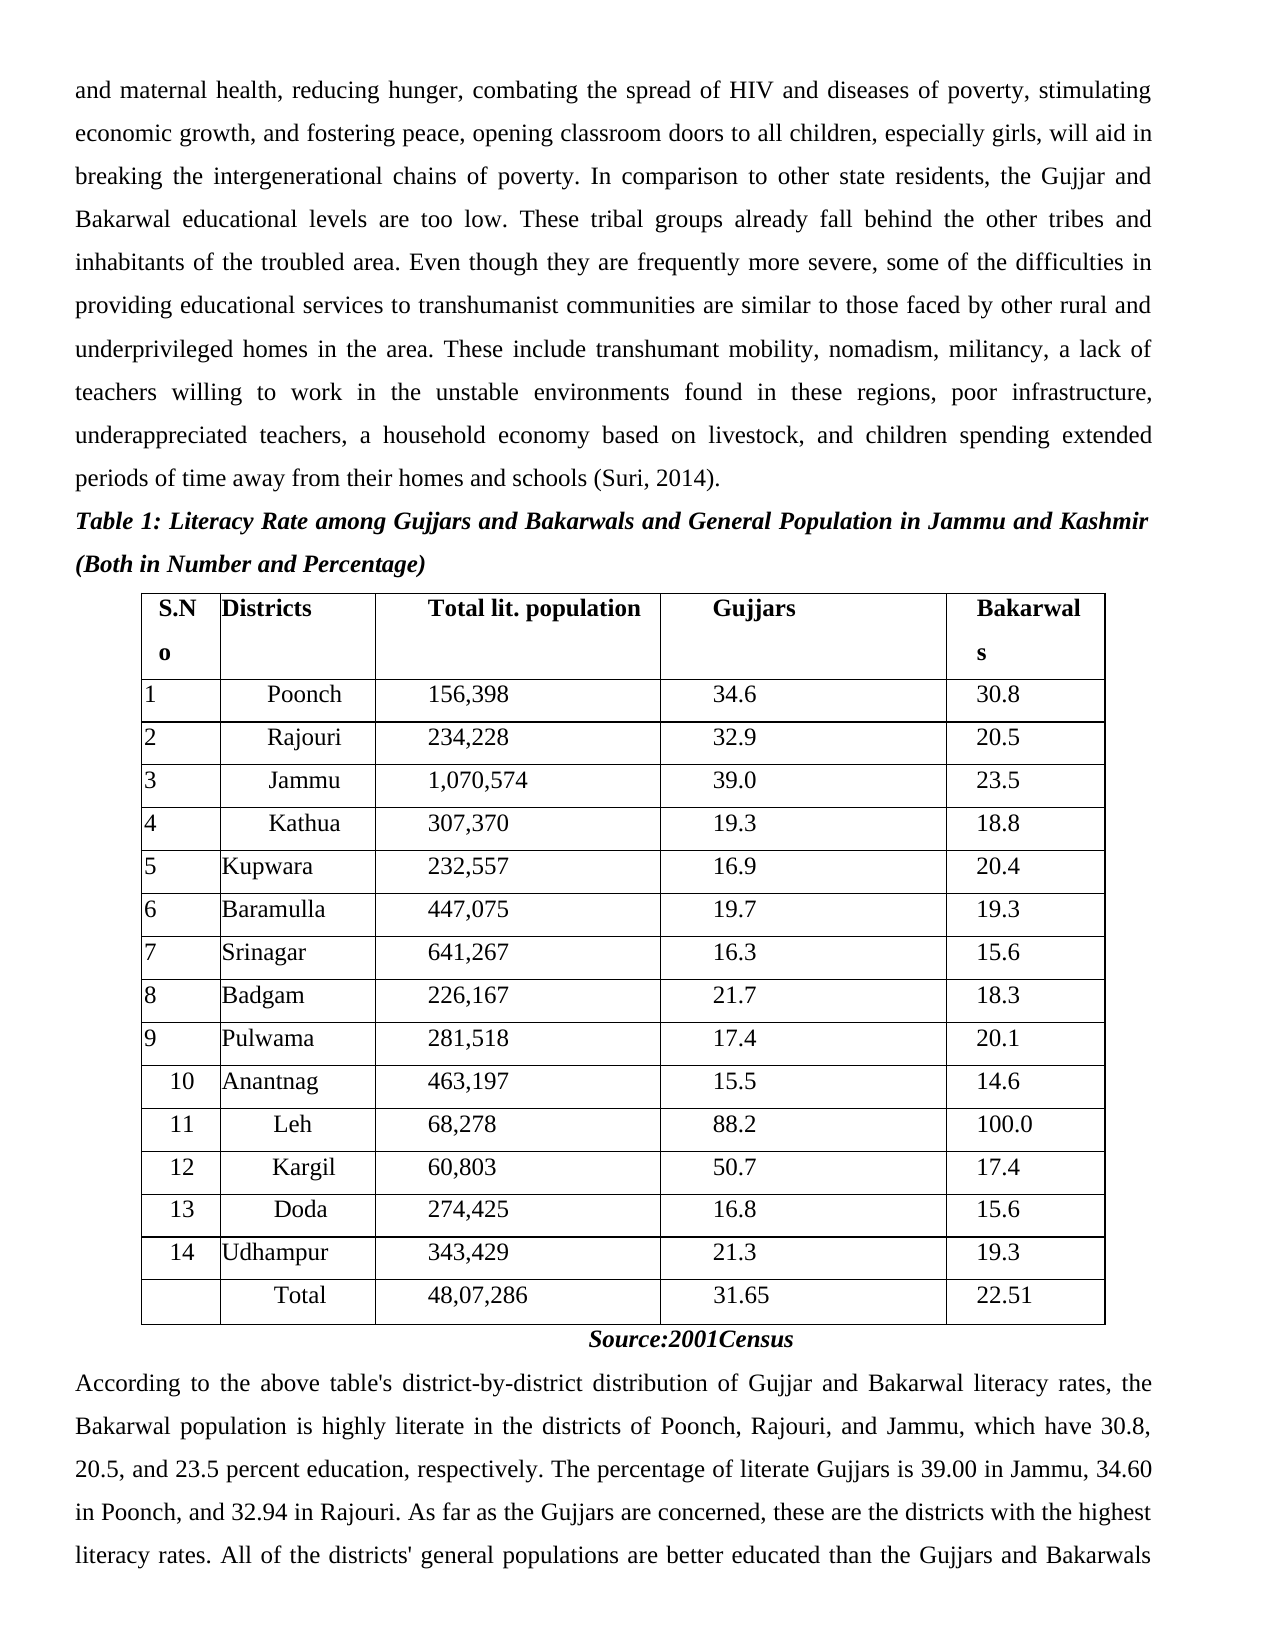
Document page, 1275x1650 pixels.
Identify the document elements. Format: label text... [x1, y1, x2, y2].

table_cell 88.2 [661, 1109, 946, 1151]
table_cell Leh [221, 1109, 375, 1151]
table_cell 1,070,574 [376, 765, 660, 807]
table_cell Rajouri [221, 723, 375, 764]
table_cell 22.51 [947, 1280, 1104, 1323]
table_cell Badgam [221, 980, 375, 1022]
table_cell 21.7 [661, 980, 946, 1022]
table_cell 8 [142, 980, 220, 1022]
table_cell 7 [142, 937, 220, 979]
table_cell 14.6 [947, 1066, 1104, 1108]
table_cell 18.8 [947, 808, 1104, 850]
table_cell Kathua [221, 808, 375, 850]
table_cell Anantnag [221, 1066, 375, 1108]
table_cell 68,278 [376, 1109, 660, 1151]
table_cell 19.7 [661, 894, 946, 936]
table_cell 14 [142, 1238, 220, 1279]
table_cell 12 [142, 1152, 220, 1193]
table_cell 16.9 [661, 851, 946, 893]
table_cell 39.0 [661, 765, 946, 807]
table_cell Baramulla [221, 894, 375, 936]
text Table 1: Literacy Rate among Gujjars and Bakarwals and General Population in Jammu and Kashmir (Both in Number and Percentage) [75, 506, 1153, 578]
table_cell 641,267 [376, 937, 660, 979]
table_cell 5 [142, 851, 220, 893]
table_cell 20.5 [947, 723, 1104, 764]
table_cell [142, 1280, 220, 1323]
table_cell 9 [142, 1023, 220, 1065]
table_cell 17.4 [947, 1152, 1104, 1193]
table_cell 3 [142, 765, 220, 807]
table_cell 17.4 [661, 1023, 946, 1065]
table_cell 34.6 [661, 680, 946, 721]
table_cell 31.65 [661, 1280, 946, 1323]
table_header Bakarwals [947, 594, 1104, 678]
table_cell 232,557 [376, 851, 660, 893]
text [75, 75, 1153, 492]
table_cell Jammu [221, 765, 375, 807]
table_cell Doda [221, 1195, 375, 1236]
table_cell 100.0 [947, 1109, 1104, 1151]
table_cell 32.9 [661, 723, 946, 764]
table_cell 16.8 [661, 1195, 946, 1236]
table_cell 48,07,286 [376, 1280, 660, 1323]
table_header Total lit. population [376, 594, 660, 678]
table_cell 18.3 [947, 980, 1104, 1022]
table_cell 15.5 [661, 1066, 946, 1108]
table_cell Poonch [221, 680, 375, 721]
table_cell 11 [142, 1109, 220, 1151]
table_header S.No [142, 594, 220, 678]
table_cell 16.3 [661, 937, 946, 979]
table_cell 21.3 [661, 1238, 946, 1279]
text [75, 1368, 1153, 1569]
table_cell Pulwama [221, 1023, 375, 1065]
text Source:2001Census [231, 1324, 1153, 1353]
table_cell Kargil [221, 1152, 375, 1193]
table_cell 281,518 [376, 1023, 660, 1065]
table_cell 60,803 [376, 1152, 660, 1193]
table_cell Kupwara [221, 851, 375, 893]
table_cell 307,370 [376, 808, 660, 850]
table_cell Srinagar [221, 937, 375, 979]
table_cell 15.6 [947, 1195, 1104, 1236]
table_cell 13 [142, 1195, 220, 1236]
table_cell 30.8 [947, 680, 1104, 721]
table_cell 20.1 [947, 1023, 1104, 1065]
table_header Gujjars [661, 594, 946, 678]
table_cell 447,075 [376, 894, 660, 936]
table_cell 15.6 [947, 937, 1104, 979]
table_cell Total [221, 1280, 375, 1323]
table_cell Udhampur [221, 1238, 375, 1279]
table_cell 226,167 [376, 980, 660, 1022]
table_cell 19.3 [661, 808, 946, 850]
table_cell 4 [142, 808, 220, 850]
table_cell 20.4 [947, 851, 1104, 893]
table_cell 343,429 [376, 1238, 660, 1279]
table_cell 463,197 [376, 1066, 660, 1108]
table_cell 10 [142, 1066, 220, 1108]
table_header Districts [221, 594, 375, 678]
table_cell 19.3 [947, 894, 1104, 936]
table_cell 50.7 [661, 1152, 946, 1193]
table_cell 6 [142, 894, 220, 936]
table_cell 19.3 [947, 1238, 1104, 1279]
table_cell 1 [142, 680, 220, 721]
table_cell 23.5 [947, 765, 1104, 807]
table_cell 2 [142, 723, 220, 764]
table_cell 274,425 [376, 1195, 660, 1236]
table_cell 234,228 [376, 723, 660, 764]
table_cell 156,398 [376, 680, 660, 721]
